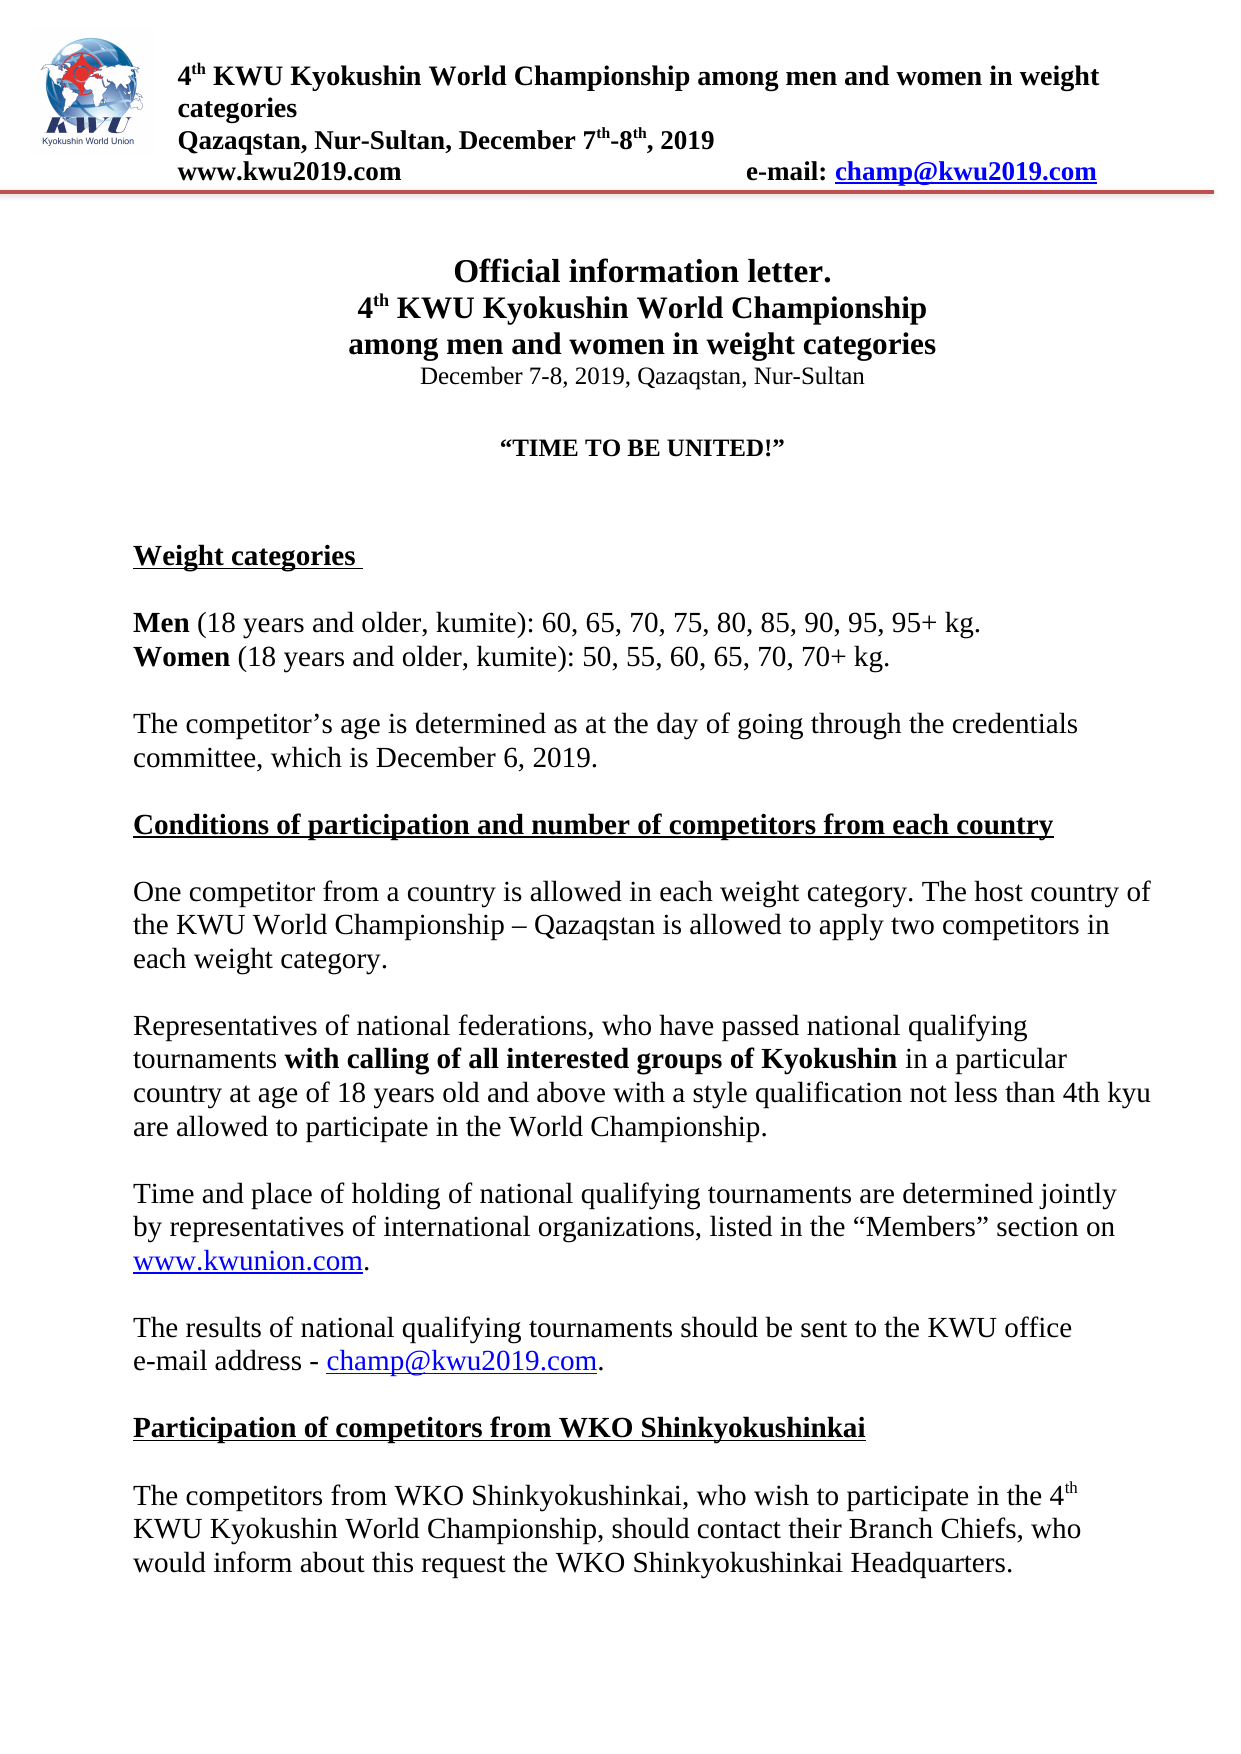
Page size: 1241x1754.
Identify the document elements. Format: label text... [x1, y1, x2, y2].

text among men and women in weight categories [133, 325, 1152, 361]
text One competitor from a country is allowed in each weight category. The host country of the KWU World Championship – Qazaqstan is allowed to apply two competitors in each weight category. [133, 874, 1152, 974]
text Participation of competitors from WKO Shinkyokushinkai [133, 1411, 1152, 1444]
text 4th KWU Kyokushin World Championship [133, 289, 1152, 325]
text Time and place of holding of national qualifying tournaments are determined jointly by representatives of international organizations, listed in the “Members” section on www.kwunion.com. [133, 1176, 1152, 1276]
text Representatives of national federations, who have passed national qualifying tournaments with calling of all interested groups of Kyokushin in a particular country at age of 18 years old and above with a style qualification not less than 4th kyu are allowed to participate in the World Championship. [133, 1008, 1152, 1142]
text December 7-8, 2019, Qazaqstan, Nur-Sultan [133, 361, 1152, 390]
text The competitor’s age is determined as at the day of going through the credentials committee, which is December 6, 2019. [133, 706, 1152, 773]
text Men (18 years and older, kumite): 60, 65, 70, 75, 80, 85, 90, 95, 95+ kg. [133, 606, 1152, 639]
text The competitors from WKO Shinkyokushinkai, who wish to participate in the 4th KWU Kyokushin World Championship, should contact their Branch Chiefs, who would inform about this request the WKO Shinkyokushinkai Headquarters. [133, 1478, 1152, 1578]
text Women (18 years and older, kumite): 50, 55, 60, 65, 70, 70+ kg. [133, 639, 1152, 673]
text e-mail address - champ@kwu2019.com. [133, 1343, 1152, 1377]
text Conditions of participation and number of competitors from each country [133, 807, 1152, 840]
text “TIME TO BE UNITED!” [133, 433, 1152, 462]
text Weight categories [133, 538, 1152, 572]
text The results of national qualifying tournaments should be sent to the KWU office [133, 1310, 1152, 1343]
picture [27, 27, 156, 156]
text Official information letter. [133, 251, 1152, 289]
